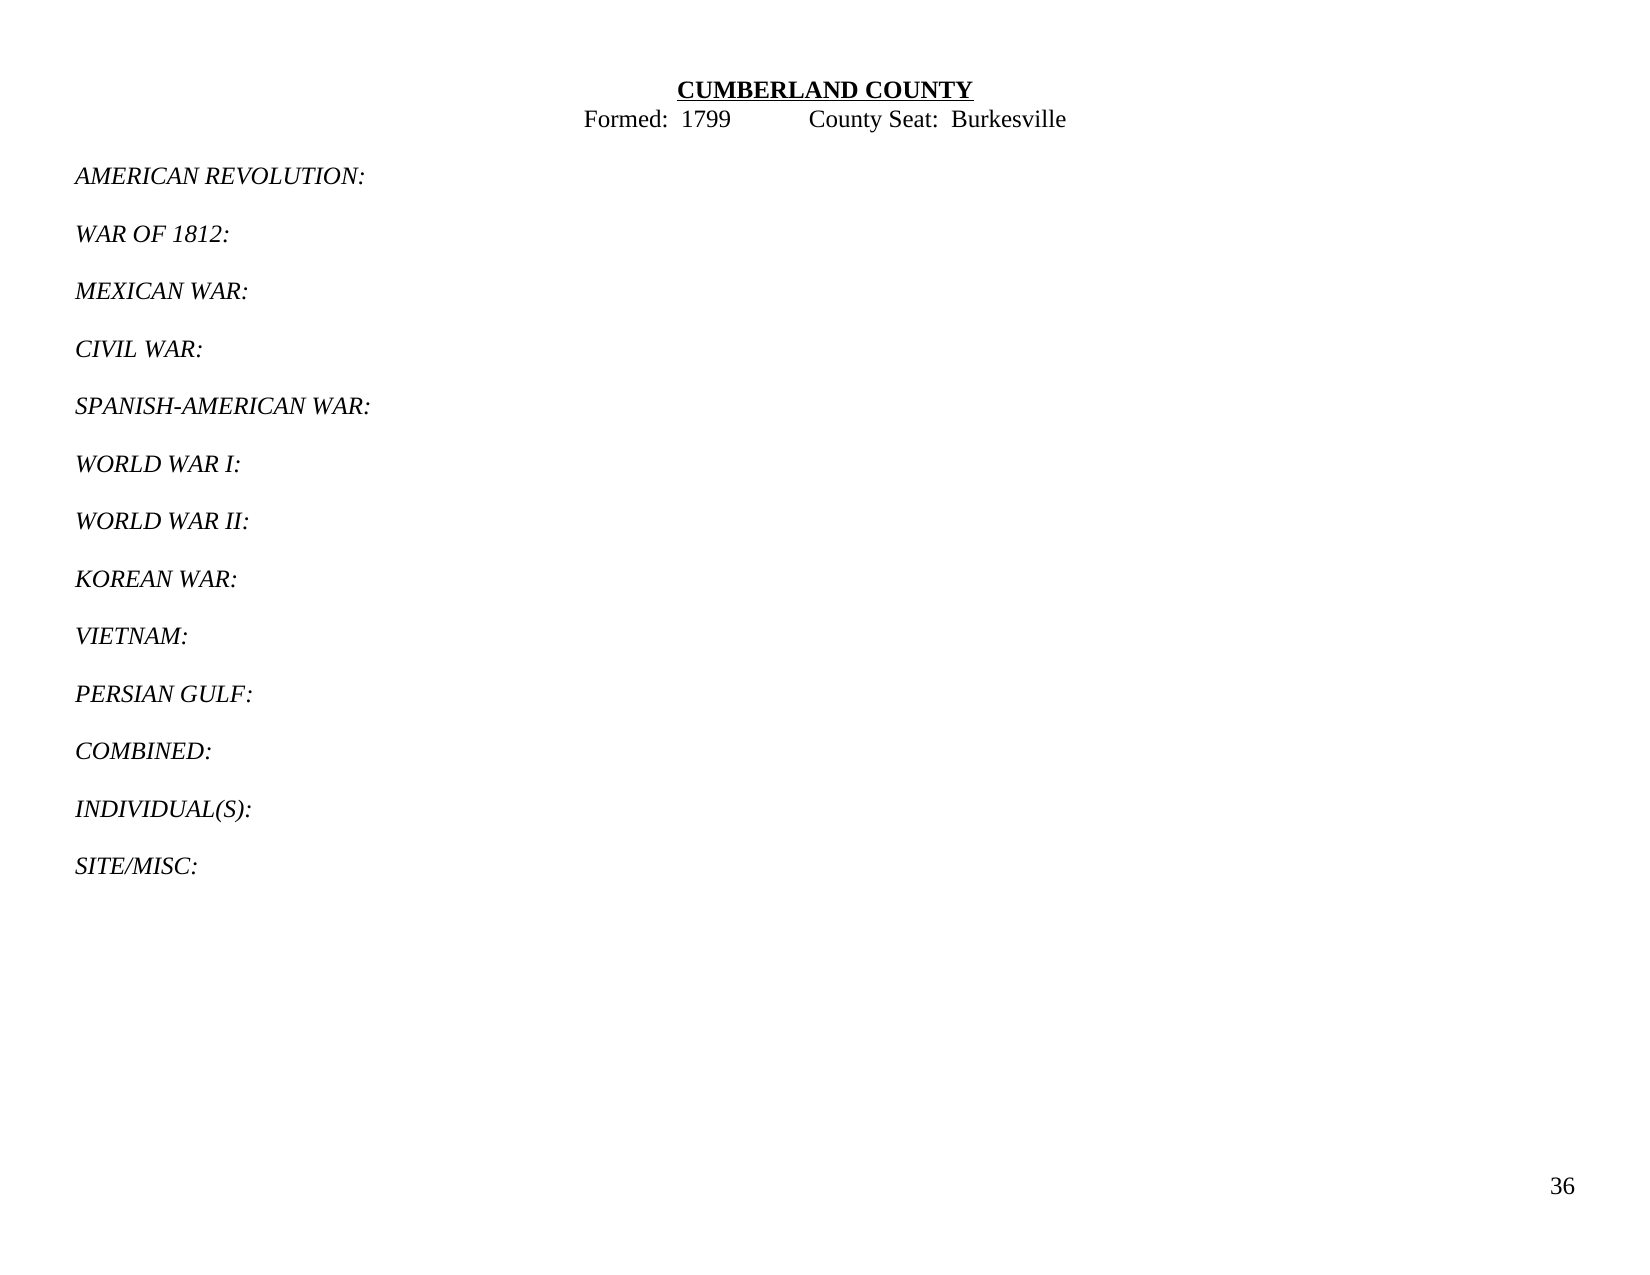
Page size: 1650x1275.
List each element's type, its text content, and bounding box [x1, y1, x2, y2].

text COMBINED: [75, 736, 1575, 765]
text CIVIL WAR: [75, 334, 1575, 362]
text SITE/MISC: [75, 851, 1575, 909]
text Formed: 1799 County Seat: Burkesville [75, 104, 1575, 132]
text AMERICAN REVOLUTION: [75, 161, 1575, 190]
text WAR OF 1812: [75, 219, 1575, 247]
text KOREAN WAR: [75, 564, 1575, 592]
text SPANISH-AMERICAN WAR: [75, 391, 1575, 420]
text WORLD WAR II: [75, 506, 1575, 535]
text : [75, 679, 1575, 707]
text INDIVIDUAL(S): [75, 794, 1575, 851]
text WORLD WAR I: [75, 449, 1575, 477]
text : [75, 621, 1575, 650]
text MEXICAN WAR: [75, 276, 1575, 305]
